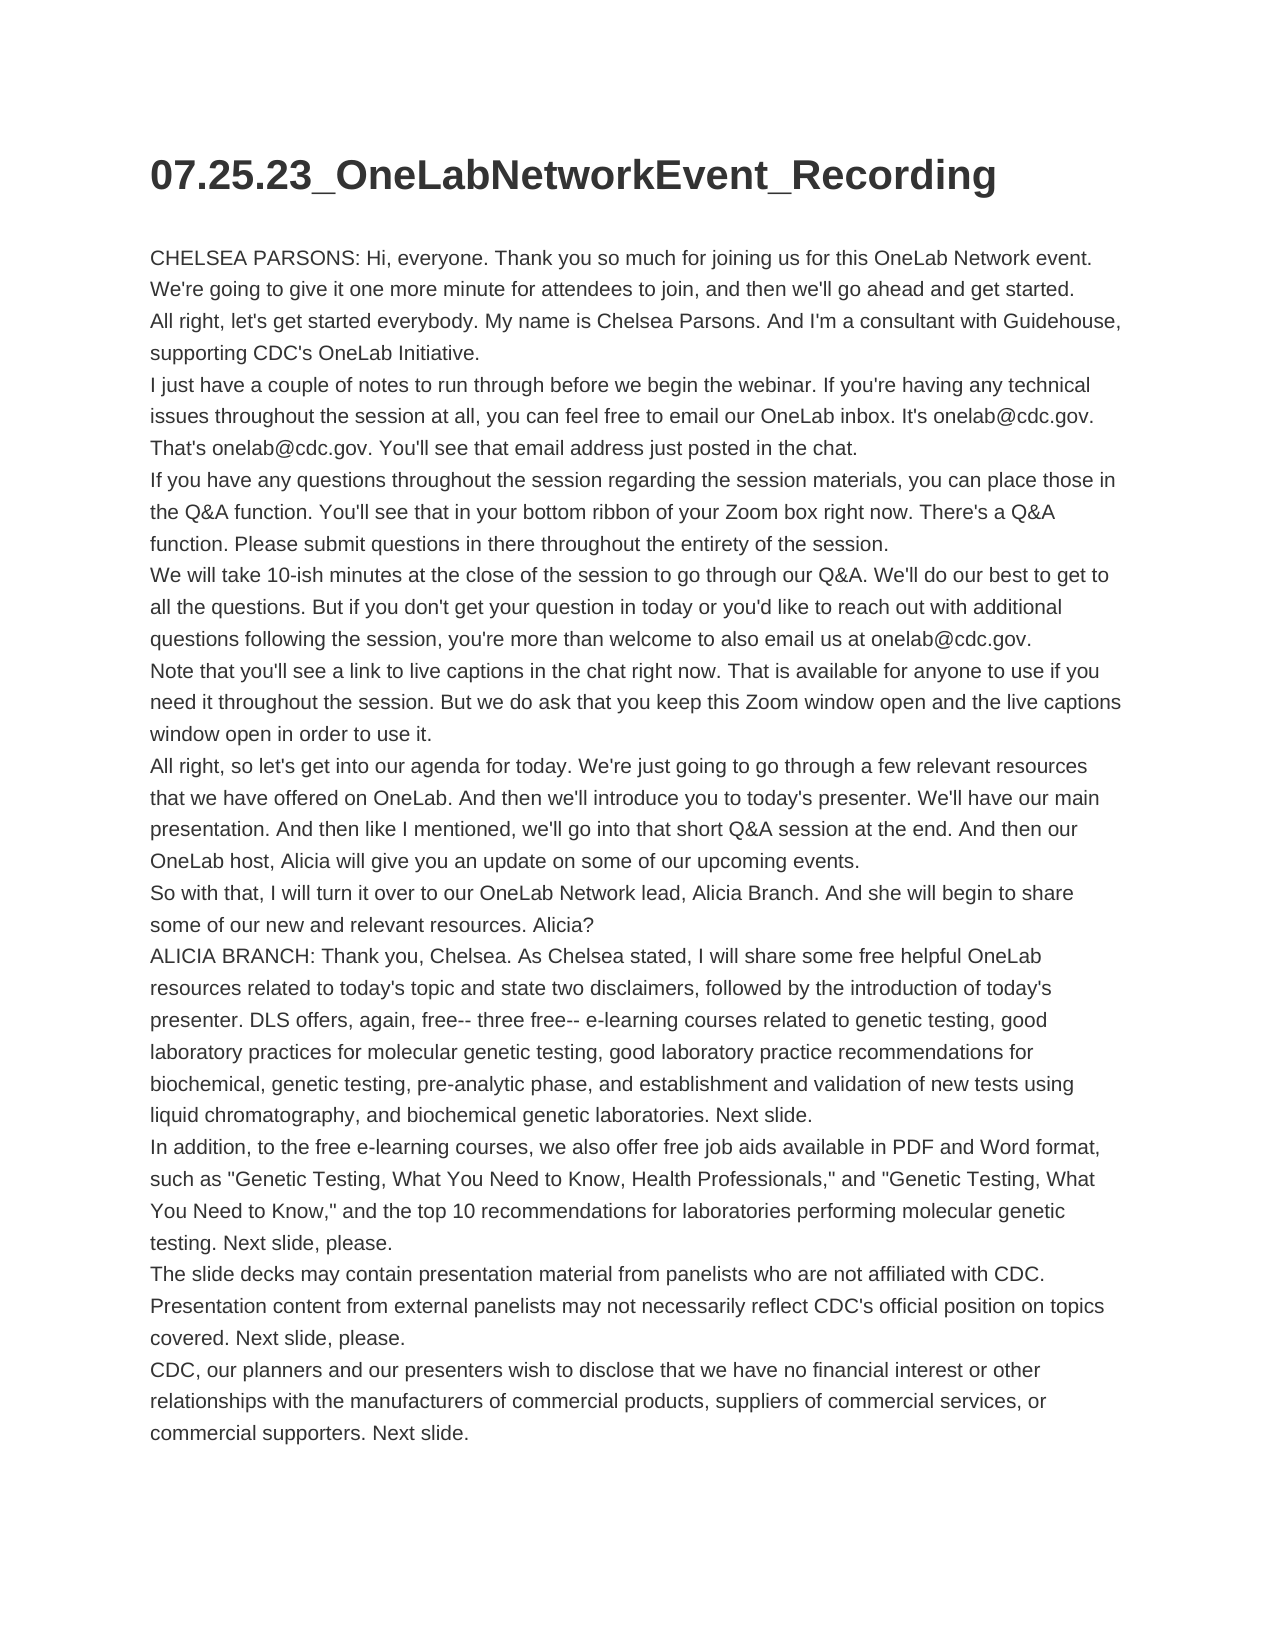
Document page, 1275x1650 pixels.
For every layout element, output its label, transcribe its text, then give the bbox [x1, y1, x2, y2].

text All right, so let's get into our agenda for today. We're just going to go through a few relevant resources that we have offered on OneLab. And then we'll introduce you to today's presenter. We'll have our main presentation. And then like I mentioned, we'll go into that short Q&A session at the end. And then our OneLab host, Alicia will give you an update on some of our upcoming events. [150, 754, 1125, 873]
text All right, let's get started everybody. My name is Chelsea Parsons. And I'm a consultant with Guidehouse, supporting CDC's OneLab Initiative. [150, 309, 1125, 365]
text So with that, I will turn it over to our OneLab Network lead, Alicia Branch. And she will begin to share some of our new and relevant resources. Alicia? [150, 881, 1125, 937]
text CHELSEA PARSONS: Hi, everyone. Thank you so much for joining us for this OneLab Network event. We're going to give it one more minute for attendees to join, and then we'll go ahead and get started. [150, 245, 1125, 301]
text 07.25.23_OneLabNetworkEvent_Recording [150, 150, 1125, 198]
text CDC, our planners and our presenters wish to disclose that we have no financial interest or other relationships with the manufacturers of commercial products, suppliers of commercial services, or commercial supporters. Next slide. [150, 1357, 1125, 1445]
text ALICIA BRANCH: Thank you, Chelsea. As Chelsea stated, I will share some free helpful OneLab resources related to today's topic and state two disclaimers, followed by the introduction of today's presenter. DLS offers, again, free-- three free-- e-learning courses related to genetic testing, good laboratory practices for molecular genetic testing, good laboratory practice recommendations for biochemical, genetic testing, pre-analytic phase, and establishment and validation of new tests using liquid chromatography, and biochemical genetic laboratories. Next slide. [150, 944, 1125, 1127]
text If you have any questions throughout the session regarding the session materials, you can place those in the Q&A function. You'll see that in your bottom ribbon of your Zoom box right now. There's a Q&A function. Please submit questions in there throughout the entirety of the session. [150, 468, 1125, 555]
text Note that you'll see a link to live captions in the chat right now. That is available for anyone to use if you need it throughout the session. But we do ask that you keep this Zoom window open and the live captions window open in order to use it. [150, 658, 1125, 746]
text The slide decks may contain presentation material from panelists who are not affiliated with CDC. Presentation content from external panelists may not necessarily reflect CDC's official position on topics covered. Next slide, please. [150, 1262, 1125, 1349]
text I just have a couple of notes to run through before we begin the webinar. If you're having any technical issues throughout the session at all, you can feel free to email our OneLab inbox. It's onelab@cdc.gov. That's onelab@cdc.gov. You'll see that email address just posted in the chat. [150, 372, 1125, 460]
text We will take 10-ish minutes at the close of the session to go through our Q&A. We'll do our best to get to all the questions. But if you don't get your question in today or you'd like to reach out with additional questions following the session, you're more than welcome to also email us at onelab@cdc.gov. [150, 563, 1125, 651]
text In addition, to the free e-learning courses, we also offer free job aids available in PDF and Word format, such as "Genetic Testing, What You Need to Know, Health Professionals," and "Genetic Testing, What You Need to Know," and the top 10 recommendations for laboratories performing molecular genetic testing. Next slide, please. [150, 1135, 1125, 1254]
